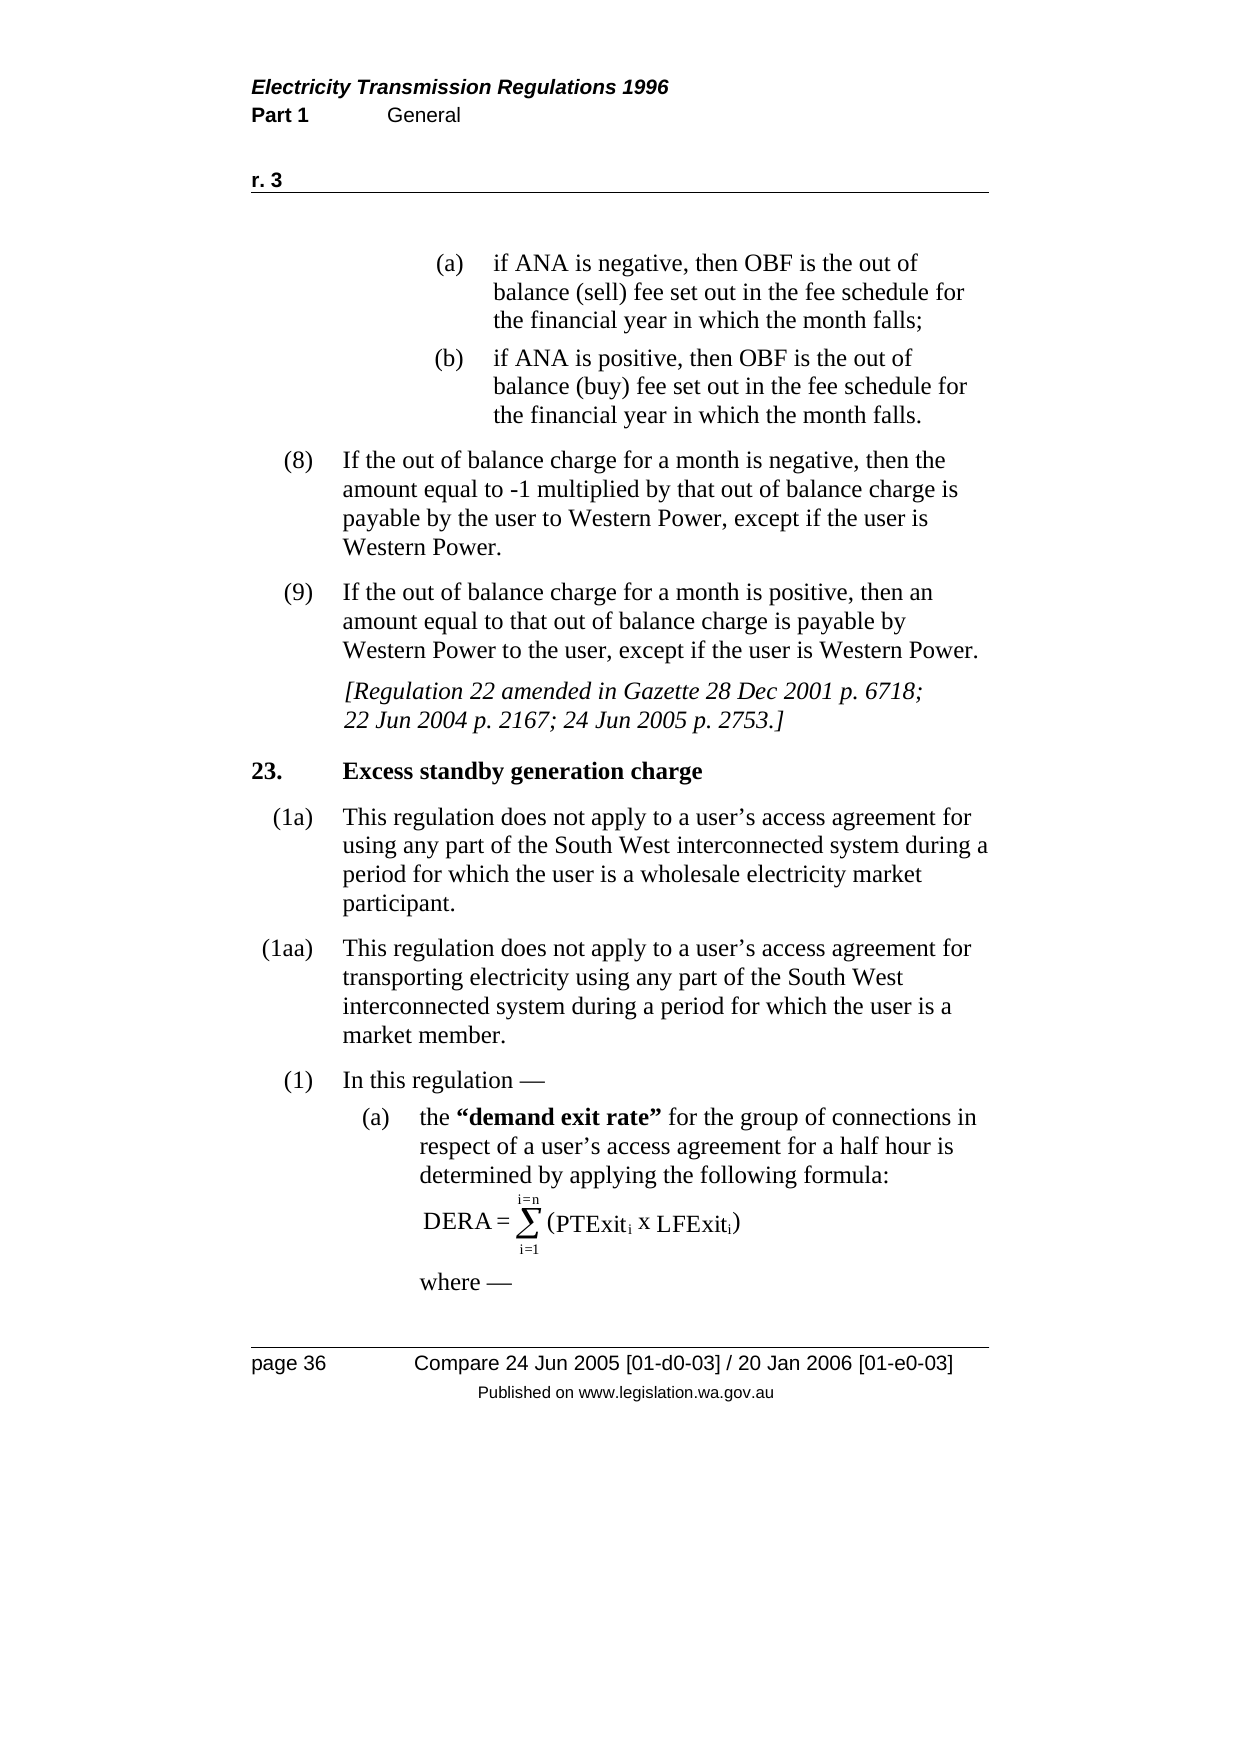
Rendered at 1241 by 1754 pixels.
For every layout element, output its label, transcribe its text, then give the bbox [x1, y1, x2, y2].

text [Regulation 22 amended in Gazette 28 Dec 2001 p. 6718; 22 Jun 2004 p. 2167; 24 Jun 2005 p. 2753.] [251, 676, 989, 733]
subtitle 23. Excess standby generation charge [251, 756, 989, 785]
text (8) If the out of balance charge for a month is negative, then the amount equal to -1 multiplied by that out of balance charge is payable by the user to Western Power, except if the user is Western Power. [251, 446, 989, 561]
text (1aa) This regulation does not apply to a user’s access agreement for transporting electricity using any part of the South West interconnected system during a period for which the user is a market member. [251, 933, 989, 1048]
text (b) if ANA is positive, then OBF is the out of balance (buy) fee set out in the fee schedule for the financial year in which the month falls. [251, 343, 989, 429]
text (a) the “demand exit rate” for the group of connections in respect of a user’s access agreement for a half hour is determined by applying the following formula: [251, 1102, 989, 1188]
text where — [251, 1267, 989, 1296]
text (1a) This regulation does not apply to a user’s access agreement for using any part of the South West interconnected system during a period for which the user is a wholesale electricity market participant. [251, 802, 989, 917]
text (9) If the out of balance charge for a month is positive, then an amount equal to that out of balance charge is payable by Western Power to the user, except if the user is Western Power. [251, 577, 989, 663]
text (1) In this regulation — [251, 1065, 989, 1094]
text (a) if ANA is negative, then OBF is the out of balance (sell) fee set out in the fee schedule for the financial year in which the month falls; [251, 248, 989, 334]
